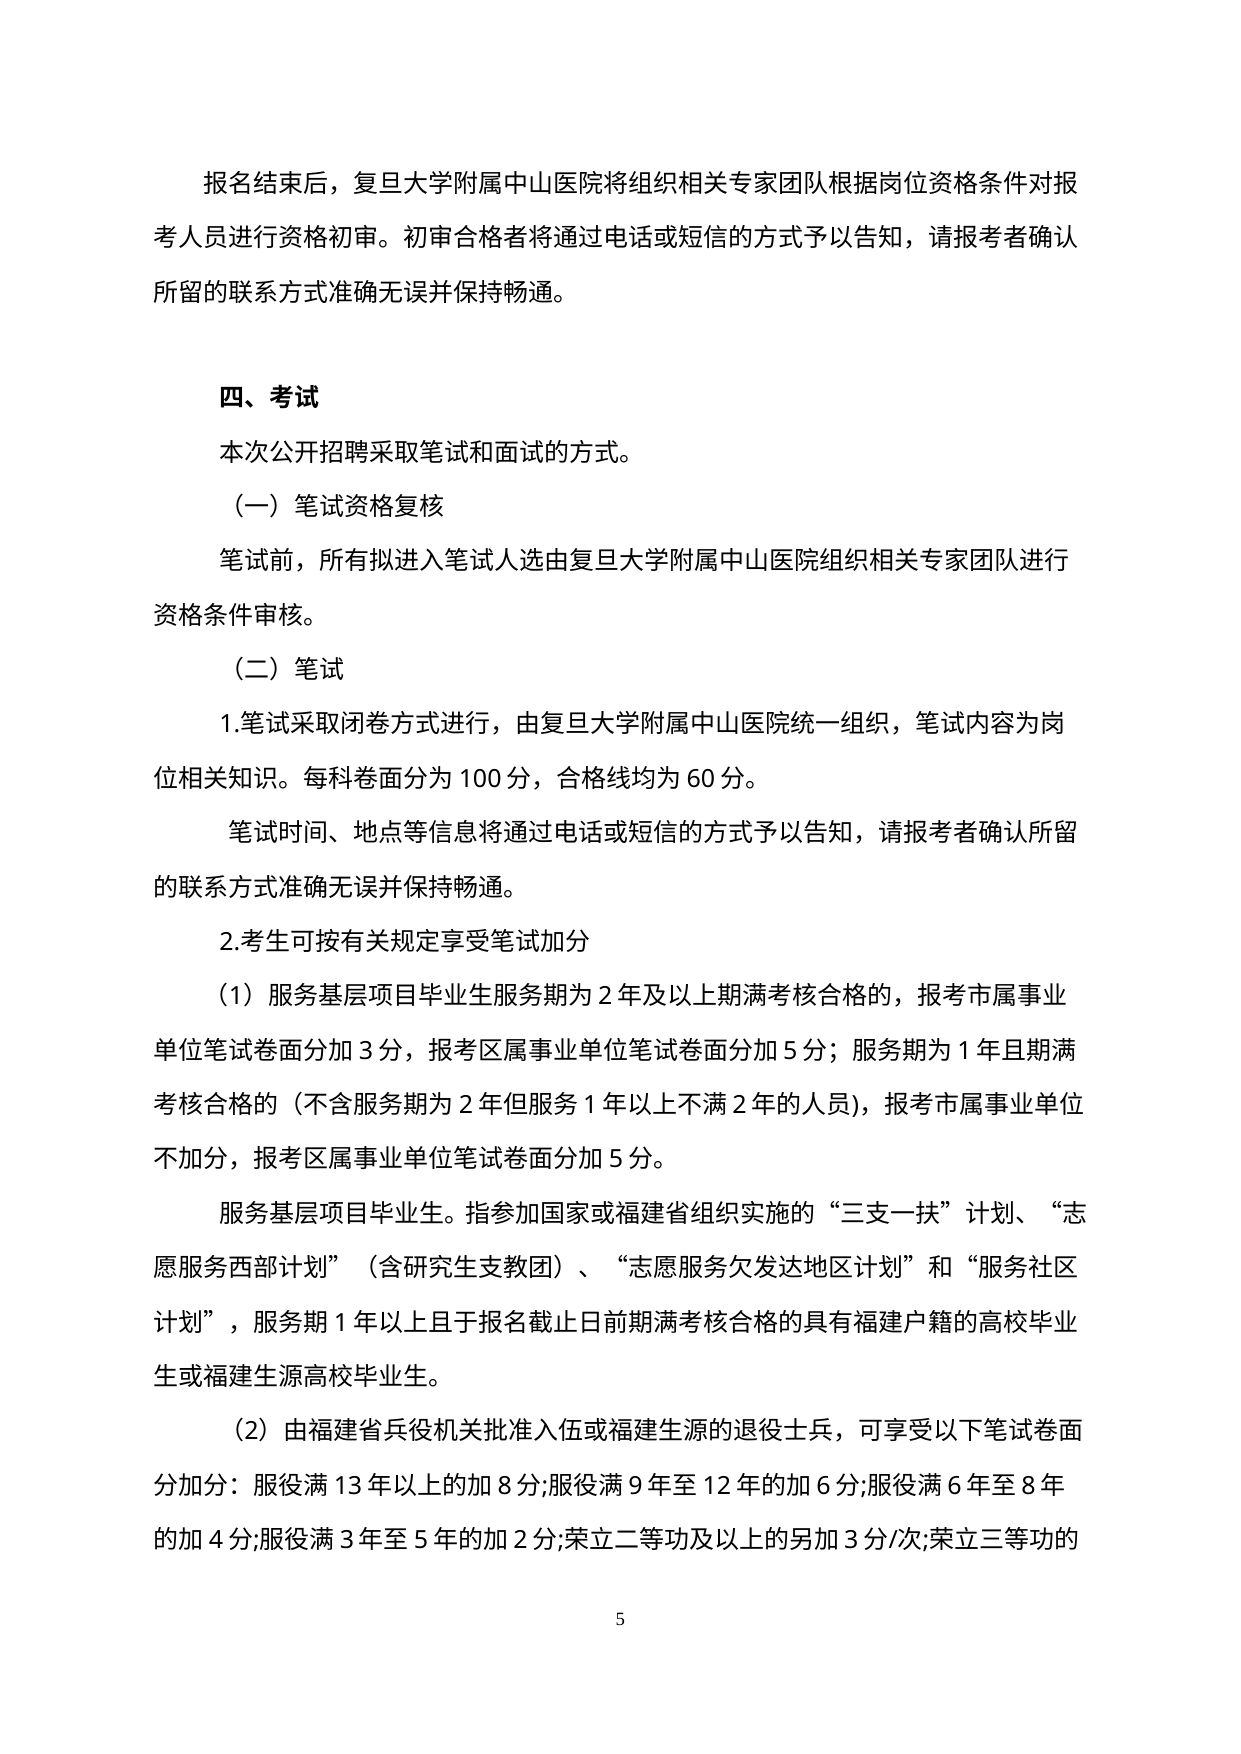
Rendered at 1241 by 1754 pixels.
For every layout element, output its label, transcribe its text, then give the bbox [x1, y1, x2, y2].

text 笔试时间、地点等信息将通过电话或短信的方式予以告知，请报考者确认所留的联系方式准确无误并保持畅通。 [153, 813, 1087, 903]
text 笔试前，所有拟进入笔试人选由复旦大学附属中山医院组织相关专家团队进行资格条件审核。 [153, 541, 1087, 631]
list （一）笔试资格复核 [153, 486, 1087, 523]
list （二）笔试 [153, 649, 1087, 686]
text 1.笔试采取闭卷方式进行，由复旦大学附属中山医院统一组织，笔试内容为岗位相关知识。每科卷面分为100分，合格线均为60分。 [153, 704, 1087, 794]
text 报名结束后，复旦大学附属中山医院将组织相关专家团队根据岗位资格条件对报考人员进行资格初审。初审合格者将通过电话或短信的方式予以告知，请报考者确认所留的联系方式准确无误并保持畅通。 [153, 163, 1087, 308]
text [153, 1411, 1087, 1556]
text （1）服务基层项目毕业生服务期为2年及以上期满考核合格的，报考市属事业单位笔试卷面分加3分，报考区属事业单位笔试卷面分加5分；服务期为1年且期满考核合格的（不含服务期为2年但服务1年以上不满2年的人员)，报考市属事业单位不加分，报考区属事业单位笔试卷面分加5分。 [153, 976, 1087, 1175]
text 服务基层项目毕业生。指参加国家或福建省组织实施的“三支一扶”计划、“志愿服务西部计划”（含研究生支教团）、“志愿服务欠发达地区计划”和“服务社区计划”，服务期1年以上且于报名截止日前期满考核合格的具有福建户籍的高校毕业生或福建生源高校毕业生。 [153, 1193, 1087, 1393]
list 四、考试 [153, 378, 1087, 414]
text 本次公开招聘采取笔试和面试的方式。 [153, 432, 1087, 468]
text 2.考生可按有关规定享受笔试加分 [153, 921, 1087, 958]
